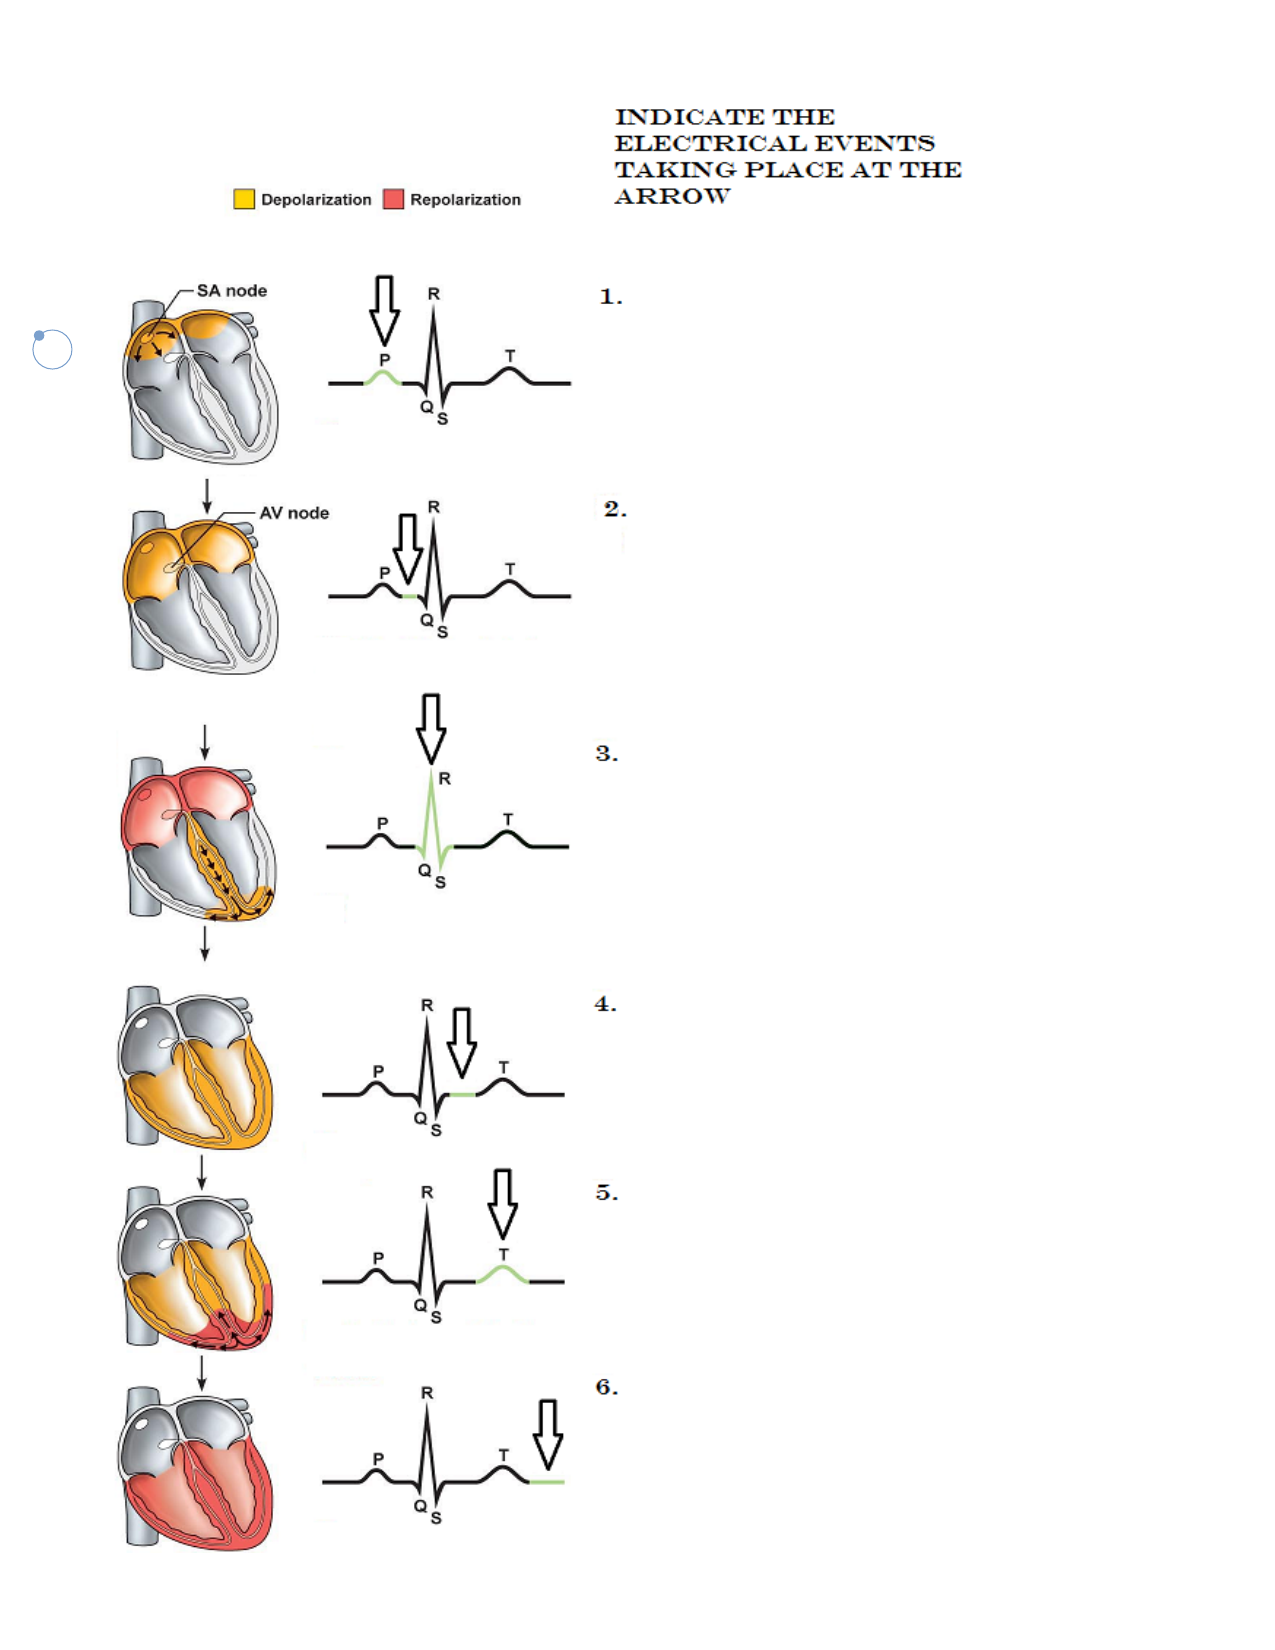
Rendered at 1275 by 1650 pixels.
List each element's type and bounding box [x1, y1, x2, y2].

picture [105, 97, 984, 1553]
